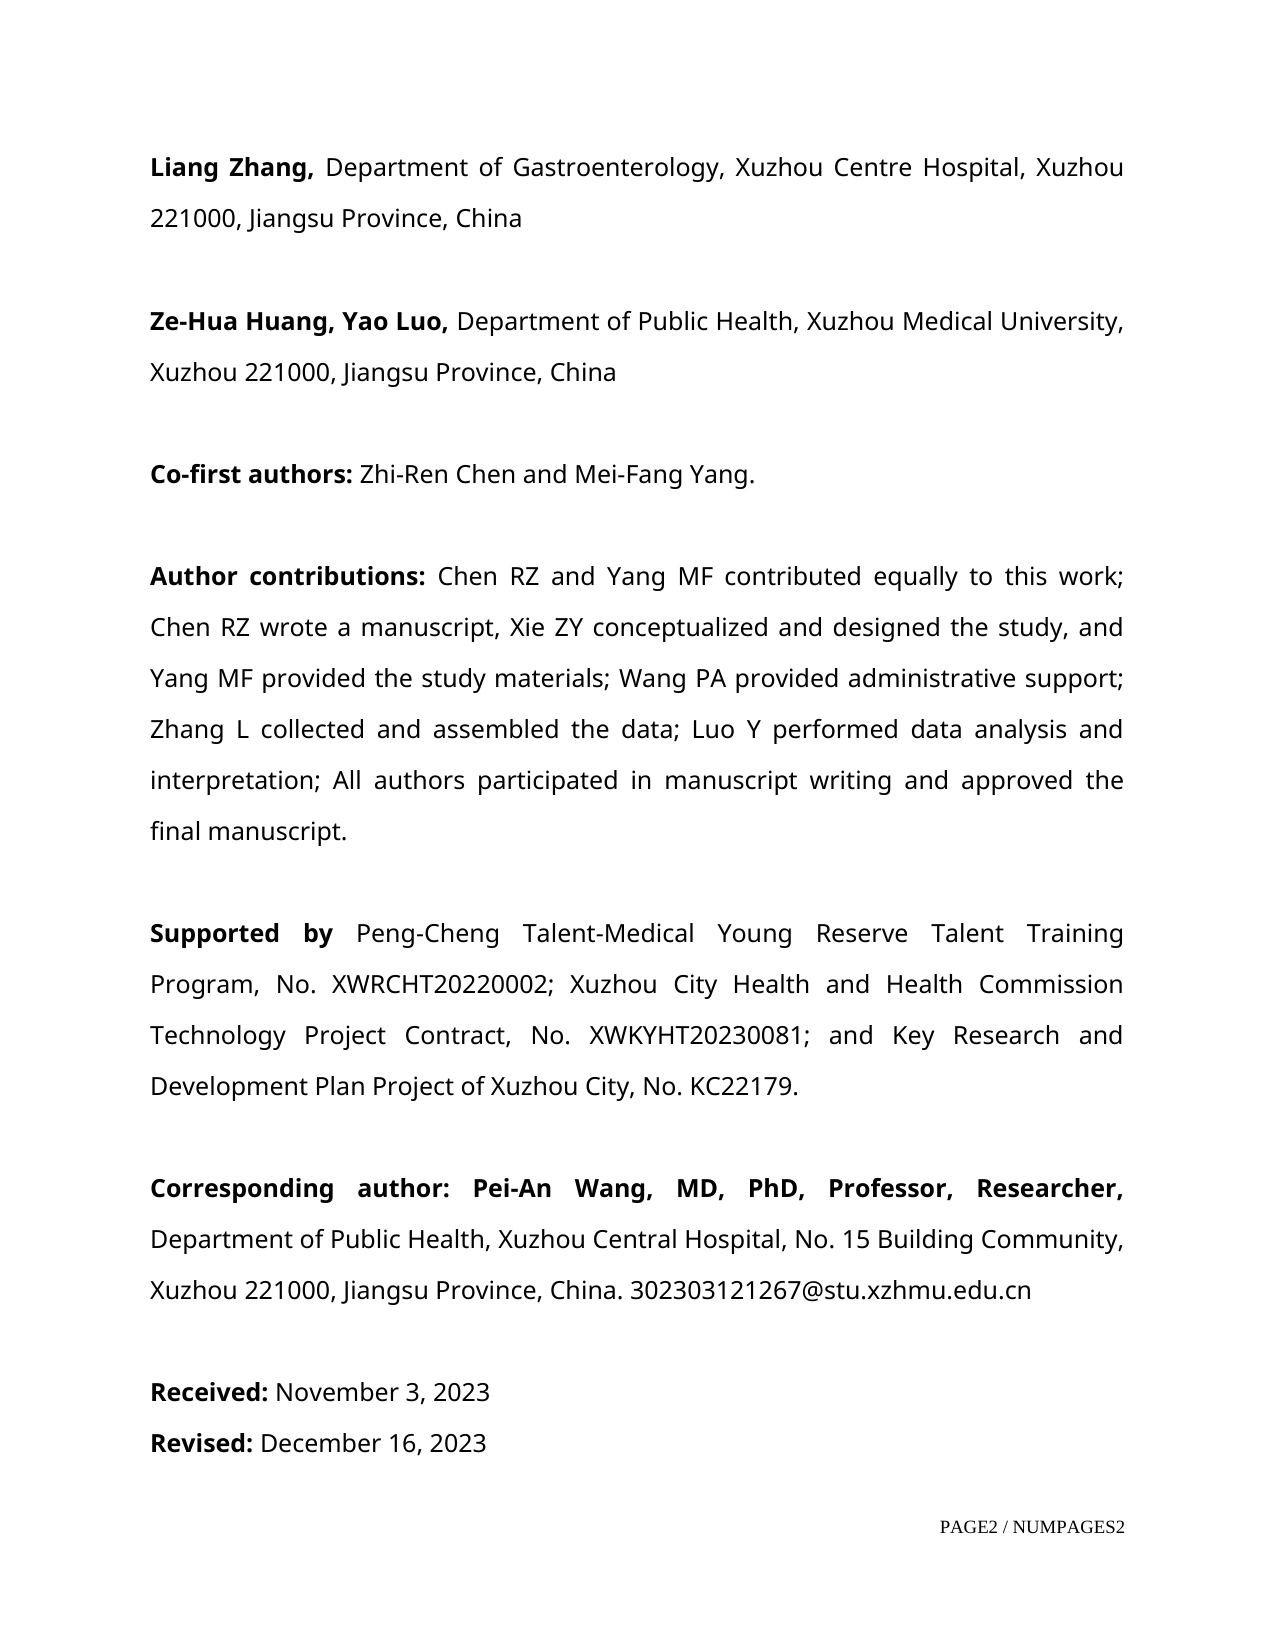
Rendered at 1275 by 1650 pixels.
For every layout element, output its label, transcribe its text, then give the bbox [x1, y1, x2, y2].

text Revised: December 16, 2023 [150, 1426, 1125, 1460]
text Ze-Hua Huang, Yao Luo, Department of Public Health, Xuzhou Medical University, Xuzhou 221000, Jiangsu Province, China [150, 303, 1125, 388]
text Liang Zhang, Department of Gastroenterology, Xuzhou Centre Hospital, Xuzhou 221000, Jiangsu Province, China [150, 150, 1125, 235]
text Received: November 3, 2023 [150, 1375, 1125, 1409]
text Author contributions: Chen RZ and Yang MF contributed equally to this work; Chen RZ wrote a manuscript, Xie ZY conceptualized and designed the study, and Yang MF provided the study materials; Wang PA provided administrative support; Zhang L collected and assembled the data; Luo Y performed data analysis and interpretation; All authors participated in manuscript writing and approved the final manuscript. [150, 558, 1125, 848]
text Corresponding author: Pei-An Wang, MD, PhD, Professor, Researcher, Department of Public Health, Xuzhou Central Hospital, No. 15 Building Community, Xuzhou 221000, Jiangsu Province, China. 302303121267@stu.xzhmu.edu.cn [150, 1171, 1125, 1307]
text Co-first authors: Zhi-Ren Chen and Mei-Fang Yang. [150, 456, 1125, 490]
text Supported by Peng-Cheng Talent-Medical Young Reserve Talent Training Program, No. XWRCHT20220002; Xuzhou City Health and Health Commission Technology Project Contract, No. XWKYHT20230081; and Key Research and Development Plan Project of Xuzhou City, No. KC22179. [150, 916, 1125, 1103]
